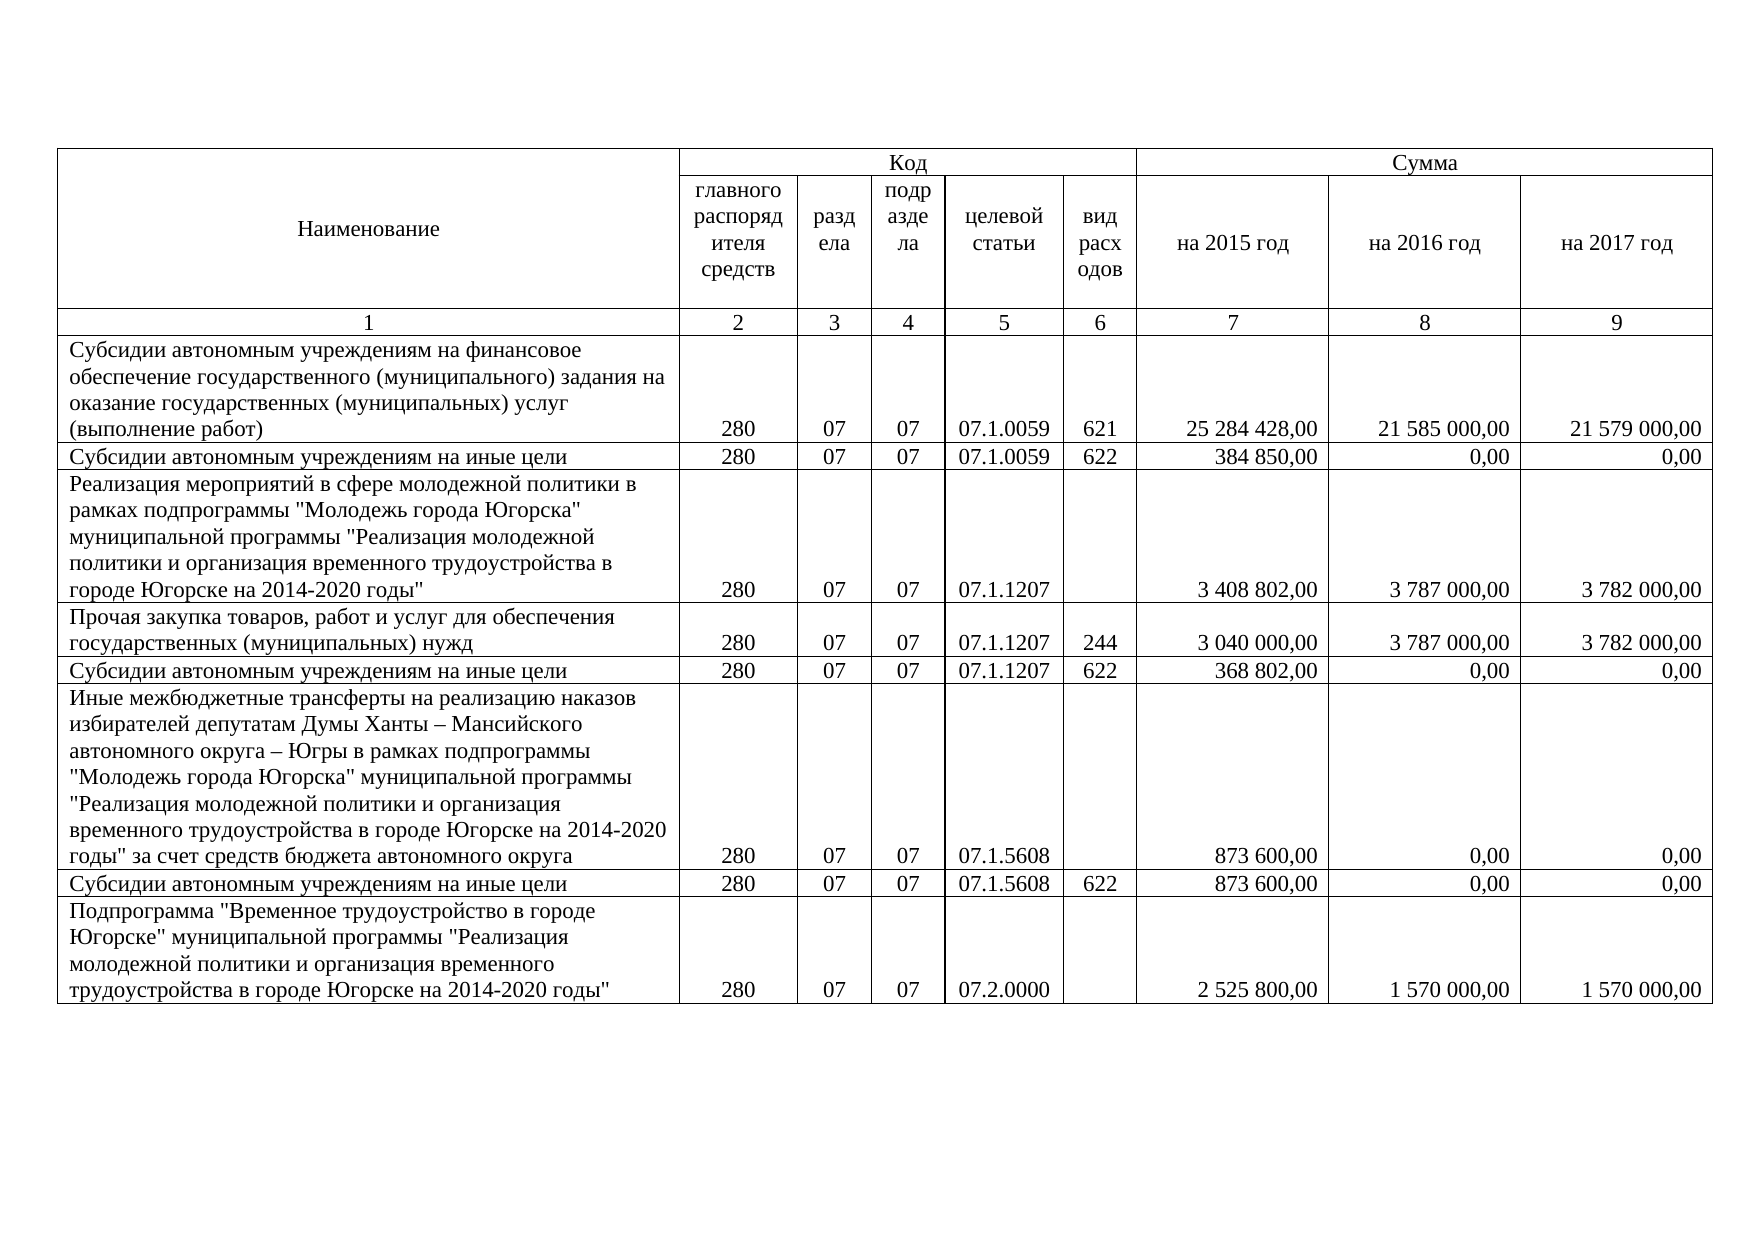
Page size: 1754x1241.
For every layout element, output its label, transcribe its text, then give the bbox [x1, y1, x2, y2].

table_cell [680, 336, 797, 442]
table_cell на 2015 год [1137, 176, 1328, 308]
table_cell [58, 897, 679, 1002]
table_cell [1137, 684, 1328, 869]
table_cell главного распорядителя средств [680, 176, 797, 308]
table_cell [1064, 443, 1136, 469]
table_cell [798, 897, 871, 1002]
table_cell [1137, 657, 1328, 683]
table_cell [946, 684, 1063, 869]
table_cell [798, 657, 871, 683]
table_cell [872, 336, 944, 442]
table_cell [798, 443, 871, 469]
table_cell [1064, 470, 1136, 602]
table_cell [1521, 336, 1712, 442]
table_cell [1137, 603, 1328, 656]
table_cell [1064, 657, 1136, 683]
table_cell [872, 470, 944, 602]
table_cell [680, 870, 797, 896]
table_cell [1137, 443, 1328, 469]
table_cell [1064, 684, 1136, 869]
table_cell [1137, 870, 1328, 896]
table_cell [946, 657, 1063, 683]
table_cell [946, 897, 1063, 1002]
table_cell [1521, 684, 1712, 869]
table_cell 6 [1064, 309, 1136, 335]
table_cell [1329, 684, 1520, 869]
table_cell 7 [1137, 309, 1328, 335]
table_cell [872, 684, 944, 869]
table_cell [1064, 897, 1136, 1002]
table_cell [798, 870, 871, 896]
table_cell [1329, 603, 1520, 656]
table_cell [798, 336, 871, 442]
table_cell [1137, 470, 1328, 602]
table_cell на 2017 год [1521, 176, 1712, 308]
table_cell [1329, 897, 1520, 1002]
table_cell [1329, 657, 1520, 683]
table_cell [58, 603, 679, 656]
table_cell подраздела [872, 176, 944, 308]
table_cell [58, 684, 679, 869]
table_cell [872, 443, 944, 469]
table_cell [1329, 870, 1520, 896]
table_cell 3 [798, 309, 871, 335]
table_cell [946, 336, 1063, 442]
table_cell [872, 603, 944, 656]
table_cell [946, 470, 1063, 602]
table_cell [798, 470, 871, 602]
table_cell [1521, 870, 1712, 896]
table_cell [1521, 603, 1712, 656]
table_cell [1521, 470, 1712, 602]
table_cell целевой статьи [946, 176, 1063, 308]
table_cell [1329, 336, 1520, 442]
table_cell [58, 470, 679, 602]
table_cell 4 [872, 309, 944, 335]
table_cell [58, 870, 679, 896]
table_cell вид расходов [1064, 176, 1136, 308]
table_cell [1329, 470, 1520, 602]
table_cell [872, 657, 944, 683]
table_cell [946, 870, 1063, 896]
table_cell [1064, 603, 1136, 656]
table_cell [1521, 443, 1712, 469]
table_cell 9 [1521, 309, 1712, 335]
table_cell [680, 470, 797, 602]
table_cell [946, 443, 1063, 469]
table_cell раздела [798, 176, 871, 308]
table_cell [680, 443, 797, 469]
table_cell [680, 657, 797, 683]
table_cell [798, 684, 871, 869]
table_header Код [680, 149, 1136, 175]
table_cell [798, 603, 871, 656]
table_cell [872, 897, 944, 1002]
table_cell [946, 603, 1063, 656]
table_header Сумма [1137, 149, 1712, 175]
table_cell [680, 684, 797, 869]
table_header Наименование [58, 149, 679, 308]
table_cell 2 [680, 309, 797, 335]
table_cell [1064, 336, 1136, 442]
table_cell на 2016 год [1329, 176, 1520, 308]
table_cell 1 [58, 309, 679, 335]
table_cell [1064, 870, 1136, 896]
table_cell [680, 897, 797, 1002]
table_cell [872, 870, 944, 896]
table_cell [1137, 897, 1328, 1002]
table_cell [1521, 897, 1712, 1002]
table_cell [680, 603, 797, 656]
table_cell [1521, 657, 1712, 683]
table_cell 5 [946, 309, 1063, 335]
table_cell 8 [1329, 309, 1520, 335]
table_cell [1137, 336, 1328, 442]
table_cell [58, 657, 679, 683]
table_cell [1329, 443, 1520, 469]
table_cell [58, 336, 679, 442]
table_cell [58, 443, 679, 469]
